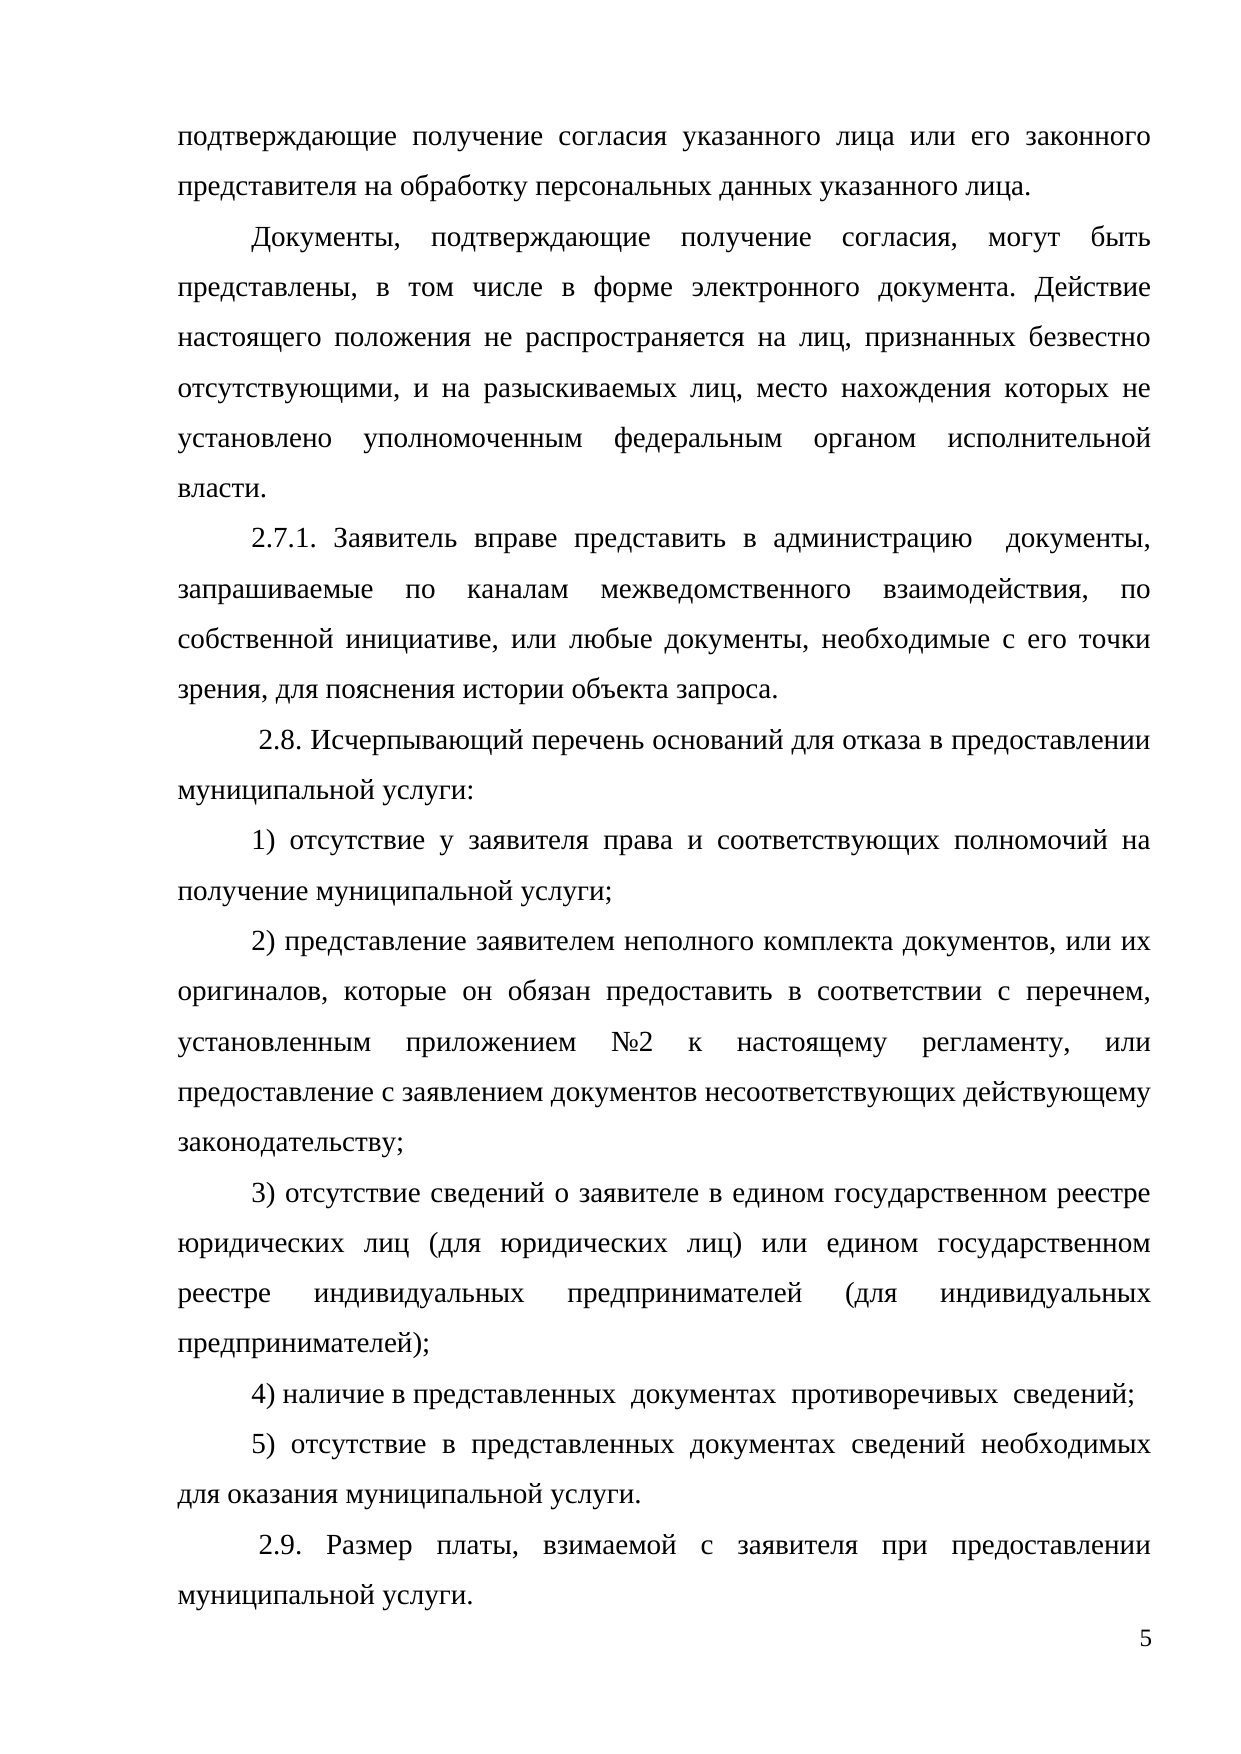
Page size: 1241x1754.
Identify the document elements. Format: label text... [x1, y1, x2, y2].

text 3) отсутствие сведений о заявителе в едином государственном реестре юридических лиц (для юридических лиц) или едином государственном реестре индивидуальных предпринимателей (для индивидуальных предпринимателей); [177, 1175, 1152, 1359]
text Документы, подтверждающие получение согласия, могут быть представлены, в том числе в форме электронного документа. Действие настоящего положения не распространяется на лиц, признанных безвестно отсутствующими, и на разыскиваемых лиц, место нахождения которых не установлено уполномоченным федеральным органом исполнительной власти. [177, 219, 1152, 504]
text 2.9. Размер платы, взимаемой с заявителя при предоставлении муниципальной услуги. [177, 1527, 1152, 1611]
text 2) представление заявителем неполного комплекта документов, или их оригиналов, которые он обязан предоставить в соответствии с перечнем, установленным приложением №2 к настоящему регламенту, или предоставление с заявлением документов несоответствующих действующему законодательству; [177, 923, 1152, 1158]
text 2.8. Исчерпывающий перечень оснований для отказа в предоставлении муниципальной услуги: [177, 722, 1152, 806]
text 2.7.1. Заявитель вправе представить в администрацию документы, запрашиваемые по каналам межведомственного взаимодействия, по собственной инициативе, или любые документы, необходимые с его точки зрения, для пояснения истории объекта запроса. [177, 521, 1152, 705]
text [177, 118, 1152, 202]
text 5) отсутствие в представленных документах сведений необходимых для оказания муниципальной услуги. [177, 1426, 1152, 1510]
text 4) наличие в представленных документах противоречивых сведений; [177, 1376, 1152, 1409]
text 1) отсутствие у заявителя права и соответствующих полномочий на получение муниципальной услуги; [177, 822, 1152, 906]
